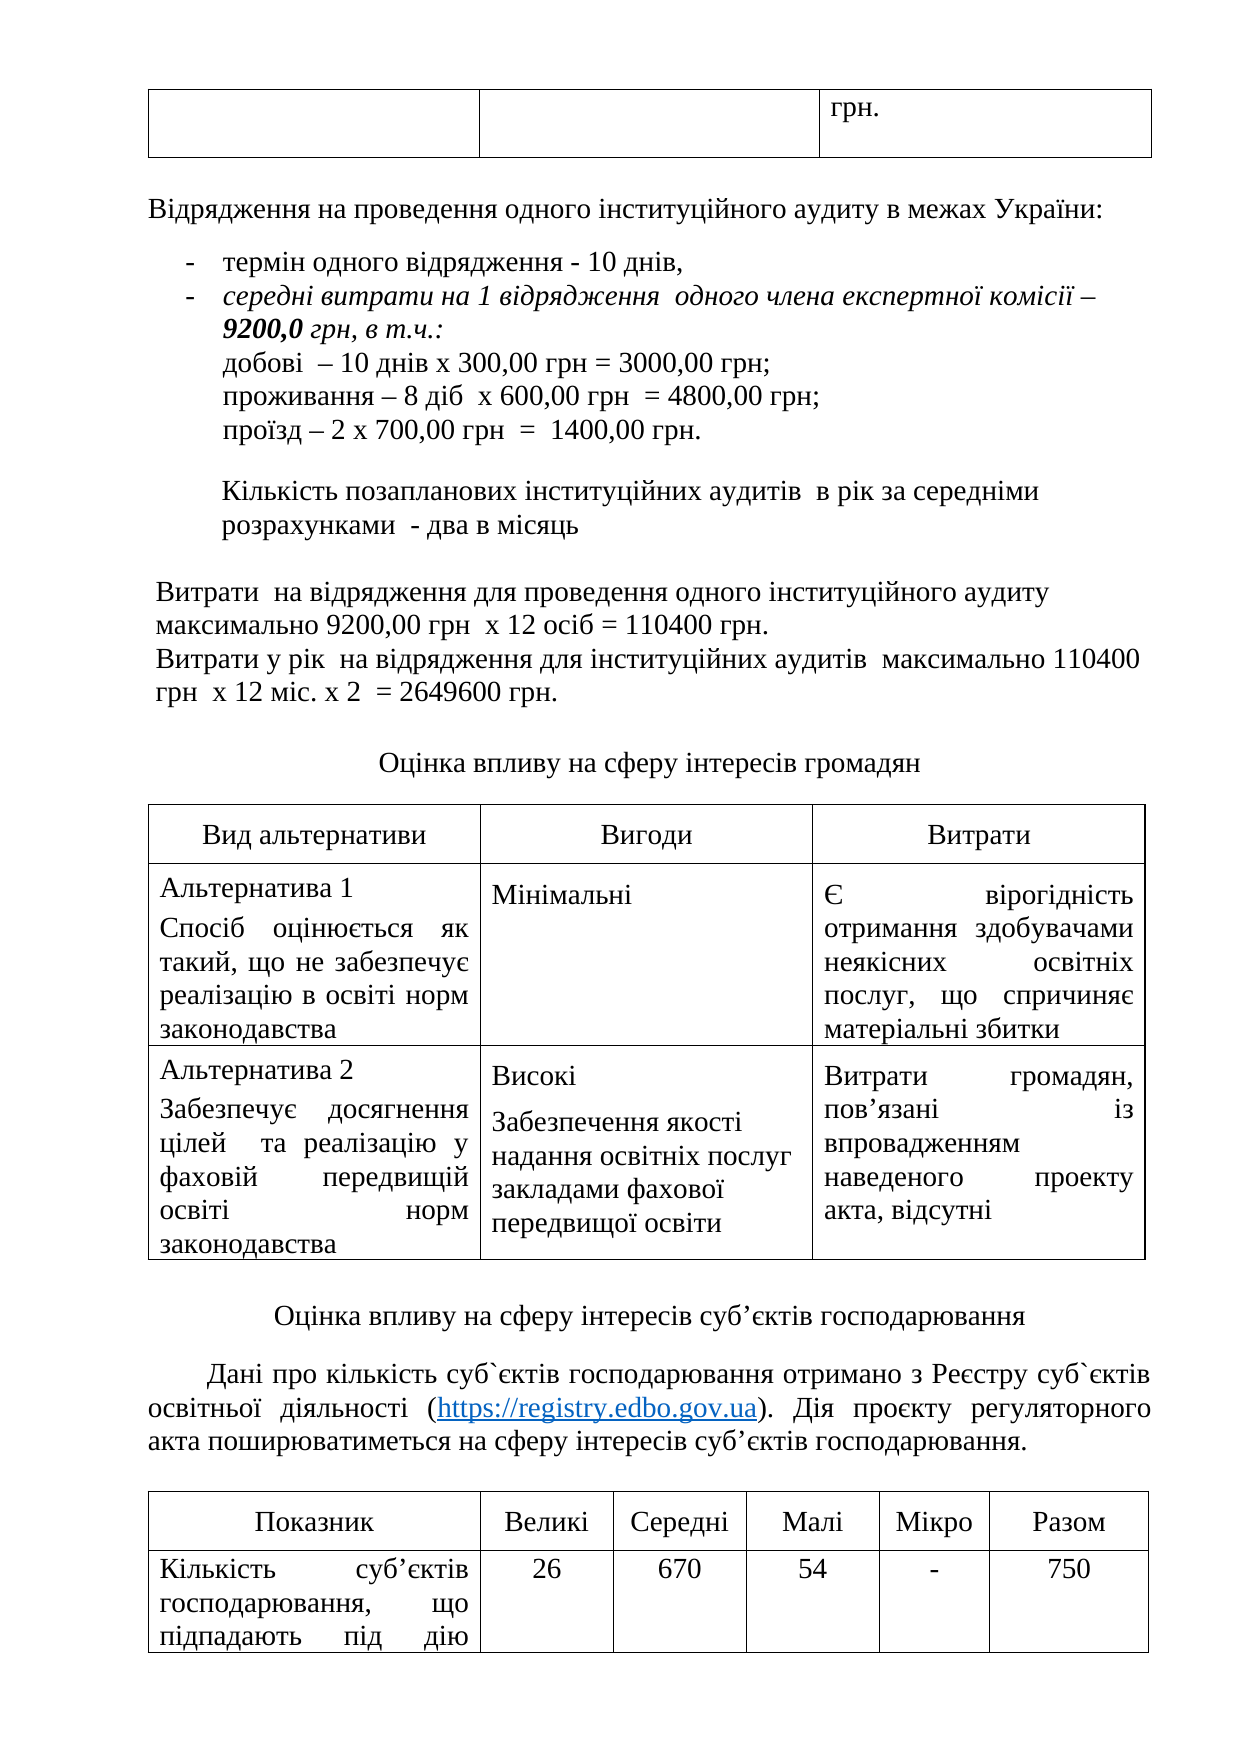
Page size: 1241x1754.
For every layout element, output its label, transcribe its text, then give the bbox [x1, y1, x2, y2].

table_header Великі [481, 1492, 613, 1550]
text Витрати у рік на відрядження для інституційних аудитів максимально 110400 грн х 12 міс. х 2 = 2649600 грн. [155, 641, 1152, 708]
table_cell 26 [481, 1551, 613, 1652]
list добові – 10 днів х 300,00 грн = 3000,00 грн; [223, 345, 1152, 378]
table_cell 54 [747, 1551, 879, 1652]
table_cell - [880, 1551, 989, 1652]
table_header Малі [747, 1492, 879, 1550]
table_header Середні [614, 1492, 746, 1550]
text Оцінка впливу на сферу інтересів громадян [148, 746, 1152, 779]
table_header Показник [149, 1492, 480, 1550]
text Кількість позапланових інституційних аудитів в рік за середніми розрахунками - два в місяць [221, 473, 1152, 540]
table_header Мікро [880, 1492, 989, 1550]
table_header Разом [990, 1492, 1148, 1550]
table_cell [820, 90, 1151, 157]
table_cell Високі Забезпечення якості надання освітніх послуг закладами фахової передвищої освіти [481, 1046, 812, 1259]
table_cell Витрати громадян, пов’язані із впровадженням наведеного проекту акта, відсутні [813, 1046, 1144, 1259]
text Витрати на відрядження для проведення одного інституційного аудиту максимально 9200,00 грн х 12 осіб = 110400 грн. [155, 574, 1152, 641]
table_cell Є вірогідність отримання здобувачами неякісних освітніх послуг, що спричиняє матеріальні збитки [813, 864, 1144, 1044]
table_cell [149, 90, 479, 157]
list середні витрати на 1 відрядження одного члена експертної комісії – 9200,0 грн, в т.ч.: [185, 278, 1152, 345]
table_cell Мінімальні [481, 864, 812, 1044]
list проїзд – 2 х 700,00 грн = 1400,00 грн. [223, 412, 1152, 445]
table_header Вид альтернативи [149, 805, 480, 863]
table_cell 670 [614, 1551, 746, 1652]
table_header Вигоди [481, 805, 812, 863]
table_header Витрати [813, 805, 1144, 863]
list проживання – 8 діб х 600,00 грн = 4800,00 грн; [223, 378, 1152, 412]
table_cell 750 [990, 1551, 1148, 1652]
text Відрядження на проведення одного інституційного аудиту в межах України: [148, 191, 1152, 225]
table_cell Альтернатива 2 Забезпечує досягнення цілей та реалізацію у фаховій передвищій освіті норм законодавства [149, 1046, 480, 1259]
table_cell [480, 90, 819, 157]
list термін одного відрядження - 10 днів, [185, 244, 1152, 278]
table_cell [149, 1551, 480, 1652]
text Оцінка впливу на сферу інтересів суб’єктів господарювання [148, 1298, 1152, 1331]
text Дані про кількість суб`єктів господарювання отримано з Реєстру суб`єктів освітньої діяльності (https://registry.edbo.gov.ua). Дія проєкту регуляторного акта поширюватиметься на сферу інтересів суб’єктів господарювання. [148, 1356, 1152, 1457]
table_cell Альтернатива 1 Спосіб оцінюється як такий, що не забезпечує реалізацію в освіті норм законодавства [149, 864, 480, 1044]
